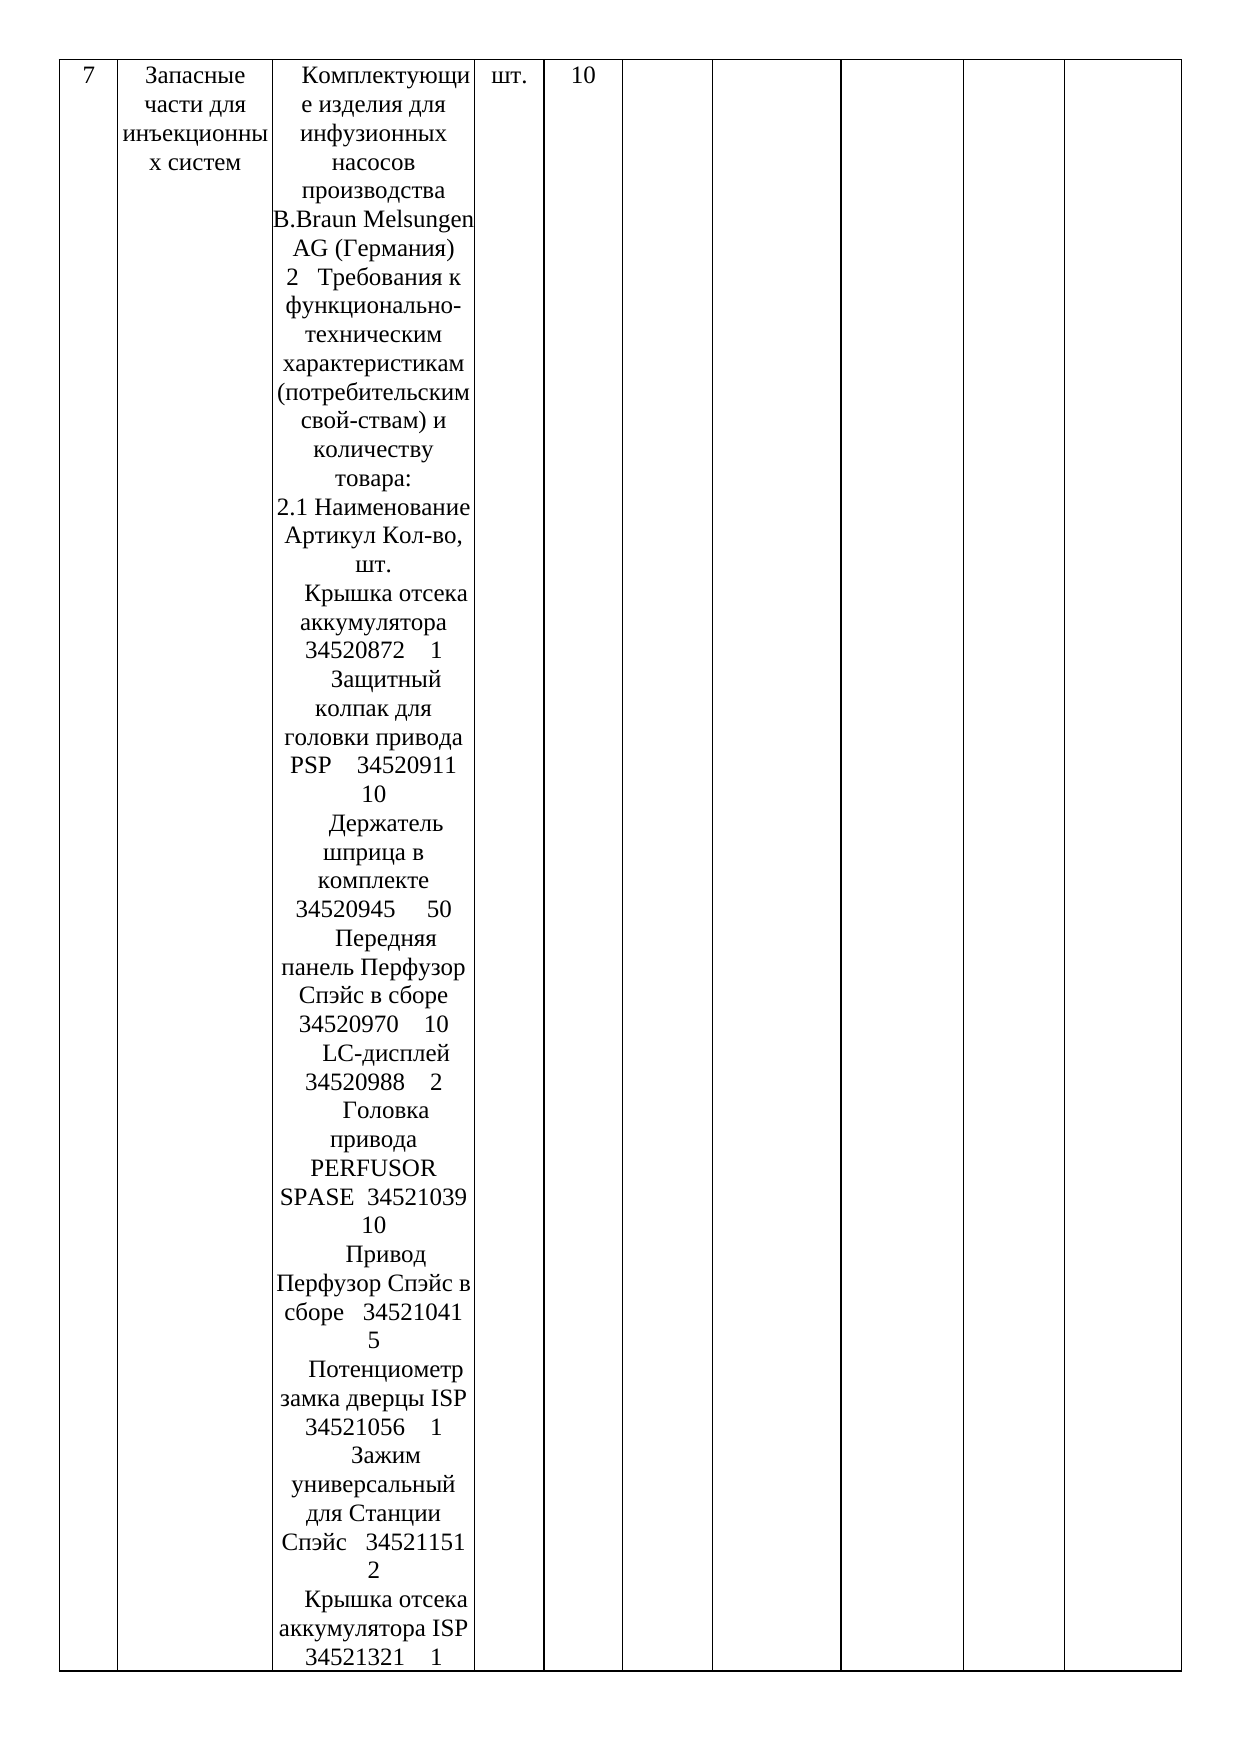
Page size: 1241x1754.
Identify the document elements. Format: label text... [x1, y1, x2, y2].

table_cell [1065, 60, 1181, 1670]
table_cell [118, 60, 272, 1670]
table_cell шт. [475, 60, 543, 1670]
table_cell [623, 60, 712, 1670]
table_cell 10 [545, 60, 622, 1670]
table_cell [964, 60, 1064, 1670]
table_cell 7 [60, 60, 117, 1670]
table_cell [273, 60, 474, 1670]
table_cell [842, 60, 963, 1670]
table_cell [713, 60, 840, 1670]
